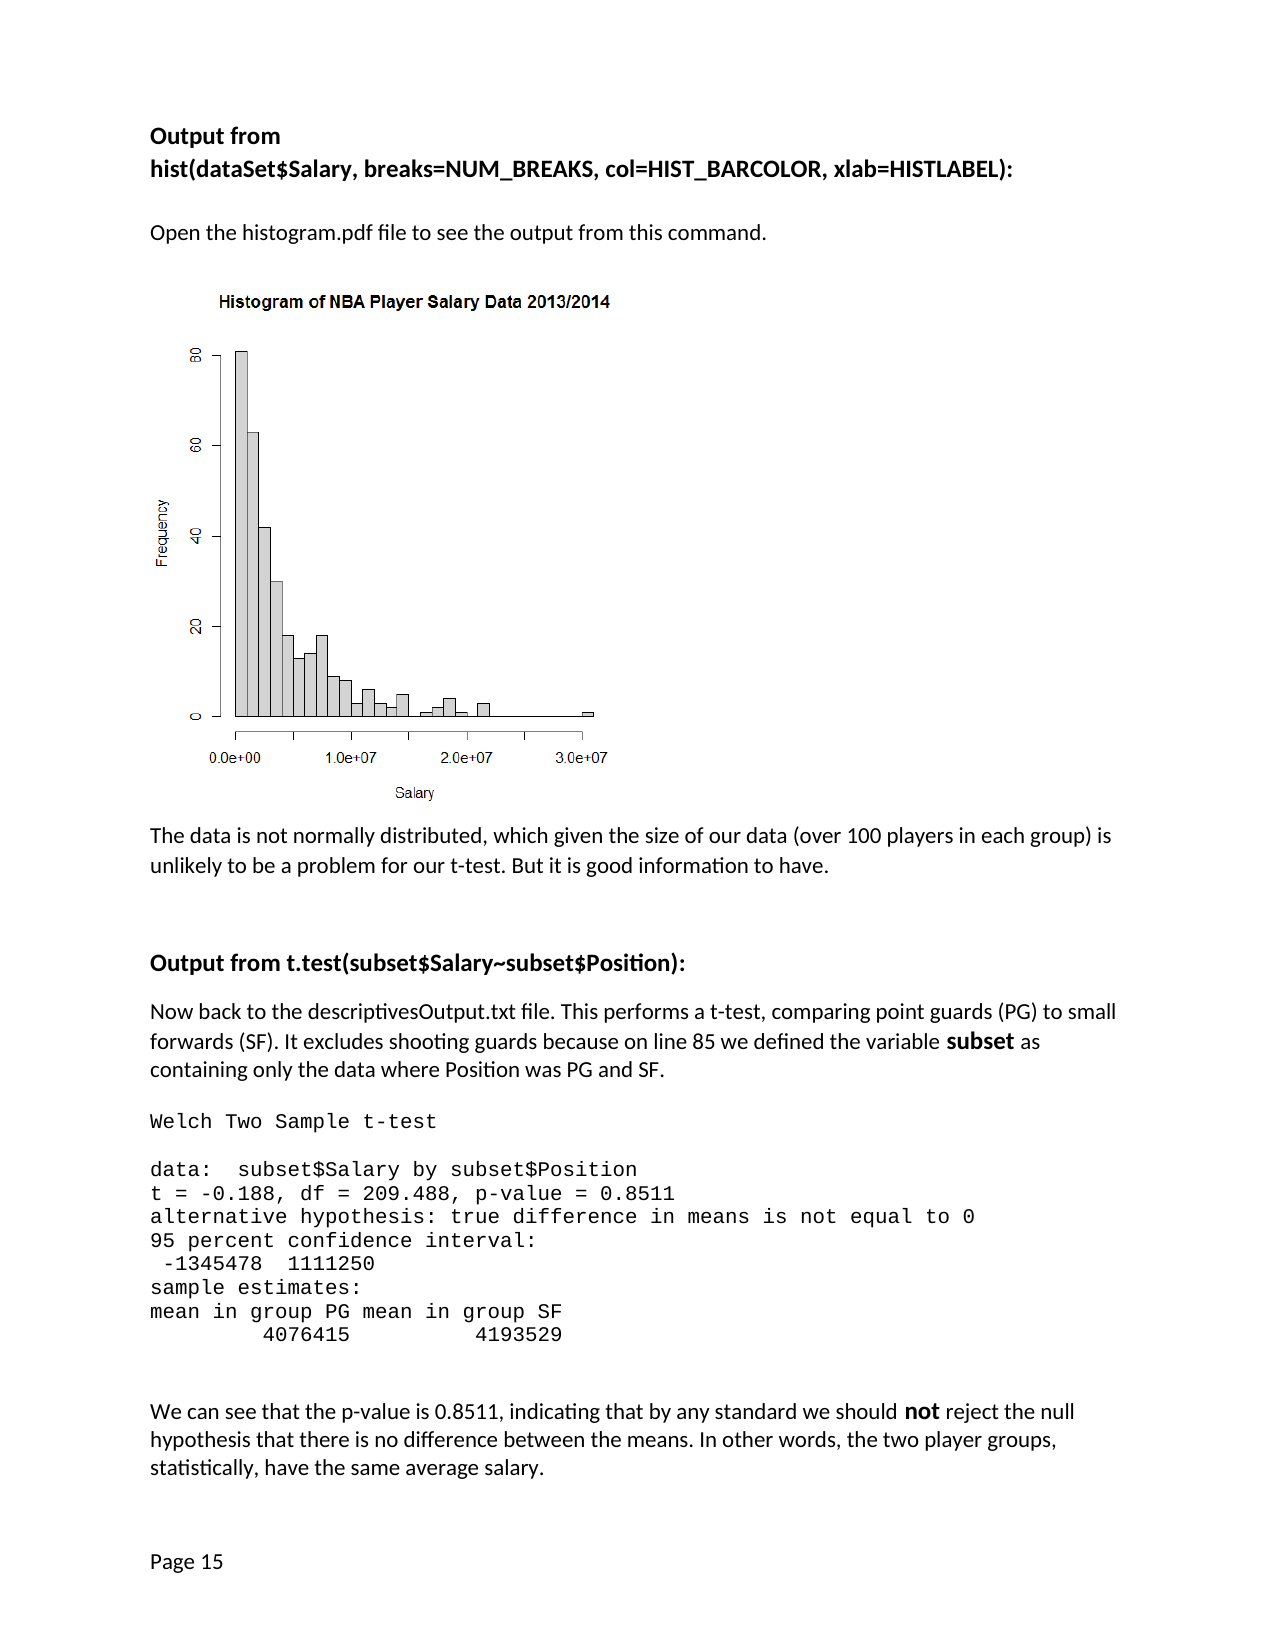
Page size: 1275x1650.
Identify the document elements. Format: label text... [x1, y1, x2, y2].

text sample estimates: [150, 1277, 1125, 1301]
text t = -0.188, df = 209.488, p-value = 0.8511 [150, 1182, 1125, 1206]
text Output from t.test(subset$Salary~subset$Position): [150, 947, 1125, 978]
text -1345478 1111250 [150, 1253, 1125, 1277]
text alternative hypothesis: true difference in means is not equal to 0 [150, 1206, 1125, 1230]
text 95 percent confidence interval: [150, 1230, 1125, 1253]
text Now back to the descriptivesOutput.txt file. This performs a t-test, comparing point guards (PG) to small forwards (SF). It excludes shooting guards because on line 85 we defined the variable subset as containing only the data where Position was PG and SF. Welch Two Sample t-test [150, 997, 1125, 1135]
text mean in group PG mean in group SF [150, 1301, 1125, 1324]
text 4076415 4193529 [150, 1324, 1125, 1348]
text Output from hist(dataSet$Salary, breaks=NUM_BREAKS, col=HIST_BARCOLOR, xlab=HISTLABEL): Open the histogram.pdf file to see the output from this command. [150, 120, 1125, 247]
picture [150, 265, 643, 819]
text data: subset$Salary by subset$Position [150, 1159, 1125, 1182]
text We can see that the p-value is 0.8511, indicating that by any standard we should not reject the null hypothesis that there is no difference between the means. In other words, the two player groups, statistically, have the same average salary. [150, 1395, 1125, 1510]
